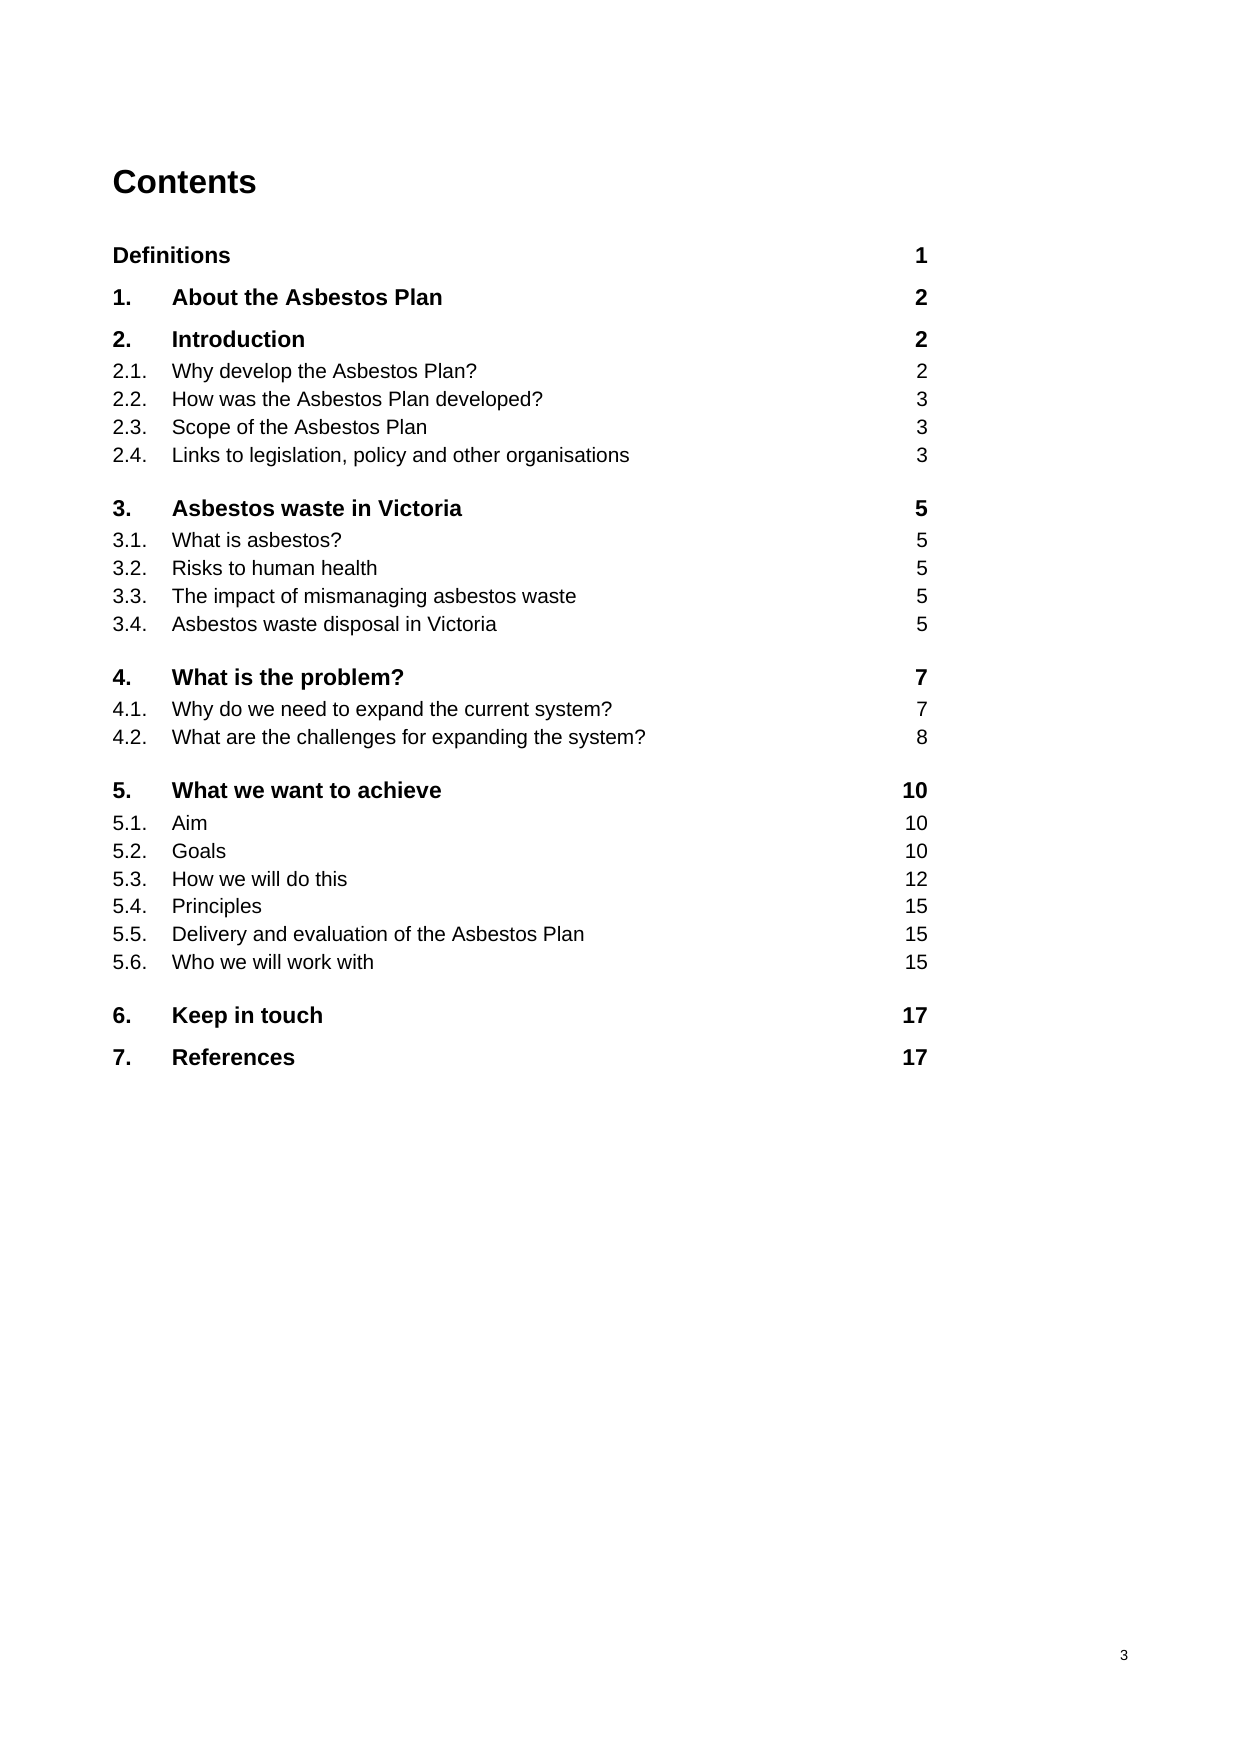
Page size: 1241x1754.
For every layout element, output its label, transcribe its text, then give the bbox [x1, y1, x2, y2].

text 5. What we want to achieve 10 [112, 766, 1128, 803]
text 5.1. Aim 10 [112, 809, 1128, 834]
text 3.3. The impact of mismanaging asbestos waste 5 [112, 583, 1128, 608]
text 5.2. Goals 10 [112, 837, 1128, 862]
text 1. About the Asbestos Plan 2 [112, 271, 1128, 310]
text 5.6. Who we will work with 15 [112, 949, 1128, 974]
text 5.5. Delivery and evaluation of the Asbestos Plan 15 [112, 921, 1128, 946]
text 6. Keep in touch 17 [112, 991, 1128, 1028]
text 7. References 17 [112, 1032, 1128, 1071]
text 2. Introduction 2 [112, 313, 1128, 352]
text 4.1. Why do we need to expand the current system? 7 [112, 696, 1128, 721]
text 3. Asbestos waste in Victoria 5 [112, 483, 1128, 521]
text 4.2. What are the challenges for expanding the system? 8 [112, 724, 1128, 749]
text 2.2. How was the Asbestos Plan developed? 3 [112, 386, 1128, 411]
text 2.3. Scope of the Asbestos Plan 3 [112, 414, 1128, 439]
subtitle Contents [112, 162, 1128, 201]
text 2.4. Links to legislation, policy and other organisations 3 [112, 442, 1128, 467]
text 4. What is the problem? 7 [112, 652, 1128, 690]
text 3.4. Asbestos waste disposal in Victoria 5 [112, 611, 1128, 636]
text 3.1. What is asbestos? 5 [112, 527, 1128, 552]
text 5.3. How we will do this 12 [112, 865, 1128, 890]
text 5.4. Principles 15 [112, 893, 1128, 918]
text Definitions 1 [112, 230, 1128, 268]
text 3.2. Risks to human health 5 [112, 555, 1128, 580]
text 2.1. Why develop the Asbestos Plan? 2 [112, 358, 1128, 383]
